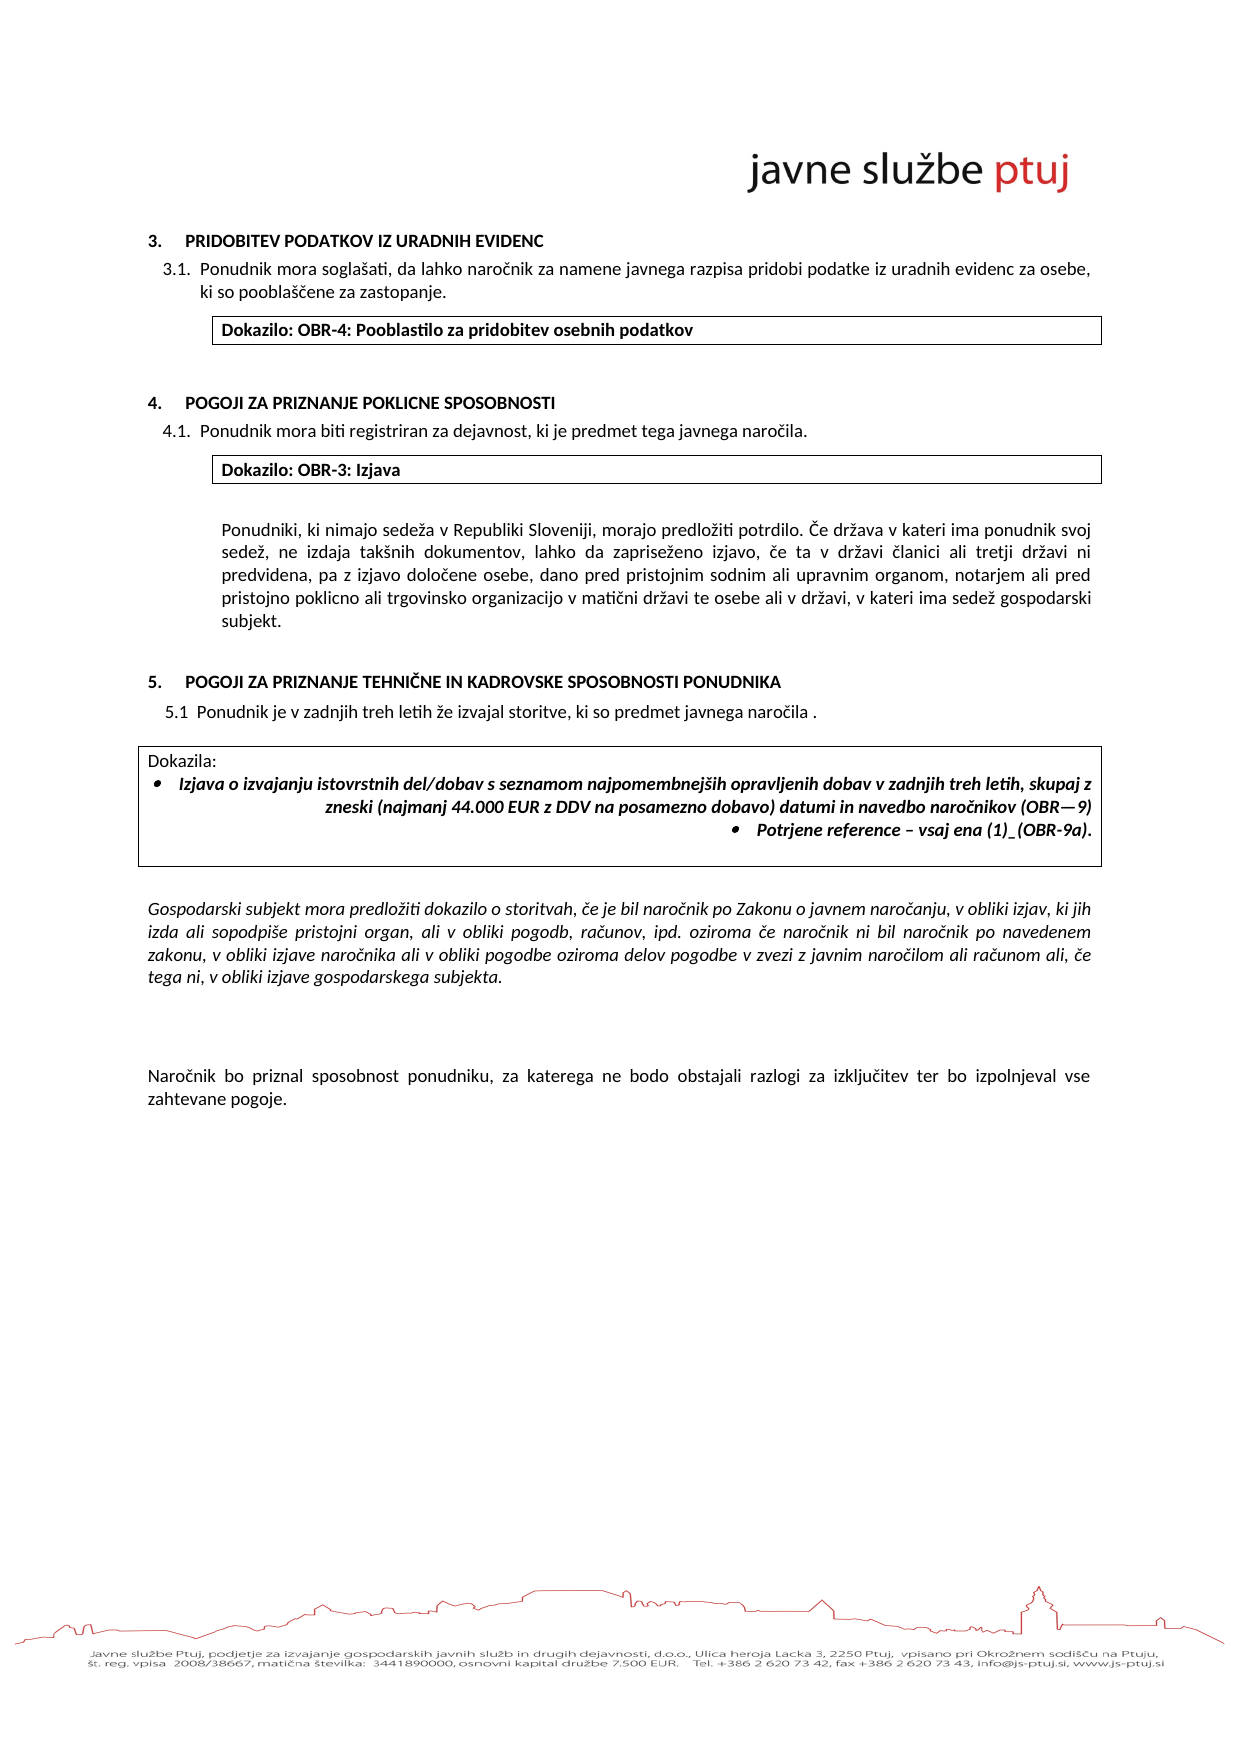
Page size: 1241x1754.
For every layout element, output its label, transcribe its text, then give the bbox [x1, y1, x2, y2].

list Ponudnik mora soglašati, da lahko naročnik za namene javnega razpisa pridobi podatke iz uradnih evidenc za osebe, ki so pooblaščene za zastopanje. [162, 257, 1093, 303]
list Izjava o izvajanju istovrstnih del/dobav s seznamom najpomembnejših opravljenih dobav v zadnjih treh letih, skupaj z zneski (najmanj 44.000 EUR z DDV na posamezno dobavo) datumi in navedbo naročnikov (OBR—9) [148, 772, 1093, 818]
text Dokazila: [139, 747, 1101, 772]
subtitle Dokazilo: OBR-3: Izjava [213, 456, 1101, 483]
text Naročnik bo priznal sposobnost ponudniku, za katerega ne bodo obstajali razlogi za izključitev ter bo izpolnjeval vse zahtevane pogoje. [148, 1065, 1093, 1111]
subtitle POGOJI ZA PRIZNANJE POKLICNE SPOSOBNOSTI [148, 391, 1093, 414]
subtitle Dokazilo: OBR-4: Pooblastilo za pridobitev osebnih podatkov [213, 317, 1101, 344]
subtitle PRIDOBITEV PODATKOV IZ URADNIH EVIDENC [148, 229, 1093, 252]
picture [147, 73, 1093, 201]
list POGOJI ZA PRIZNANJE TEHNIČNE IN KADROVSKE SPOSOBNOSTI PONUDNIKA [148, 670, 1093, 693]
text Ponudniki, ki nimajo sedeža v Republiki Sloveniji, morajo predložiti potrdilo. Če država v kateri ima ponudnik svoj sedež, ne izdaja takšnih dokumentov, lahko da zapriseženo izjavo, če ta v državi članici ali tretji državi ni predvidena, pa z izjavo določene osebe, dano pred pristojnim sodnim ali upravnim organom, notarjem ali pred pristojno poklicno ali trgovinsko organizacijo v matični državi te osebe ali v državi, v kateri ima sedež gospodarski subjekt. [221, 518, 1093, 632]
list Potrjene reference – vsaj ena (1)_(OBR-9a). [148, 818, 1093, 841]
picture [14, 1577, 1225, 1681]
text 5.1 Ponudnik je v zadnjih treh letih že izvajal storitve, ki so predmet javnega naročila . [148, 700, 1093, 723]
list Ponudnik mora biti registriran za dejavnost, ki je predmet tega javnega naročila. [162, 419, 1093, 442]
text Gospodarski subjekt mora predložiti dokazilo o storitvah, če je bil naročnik po Zakonu o javnem naročanju, v obliki izjav, ki jih izda ali sopodpiše pristojni organ, ali v obliki pogodb, računov, ipd. oziroma če naročnik ni bil naročnik po navedenem zakonu, v obliki izjave naročnika ali v obliki pogodbe oziroma delov pogodbe v zvezi z javnim naročilom ali računom ali, če tega ni, v obliki izjave gospodarskega subjekta. [148, 897, 1093, 989]
